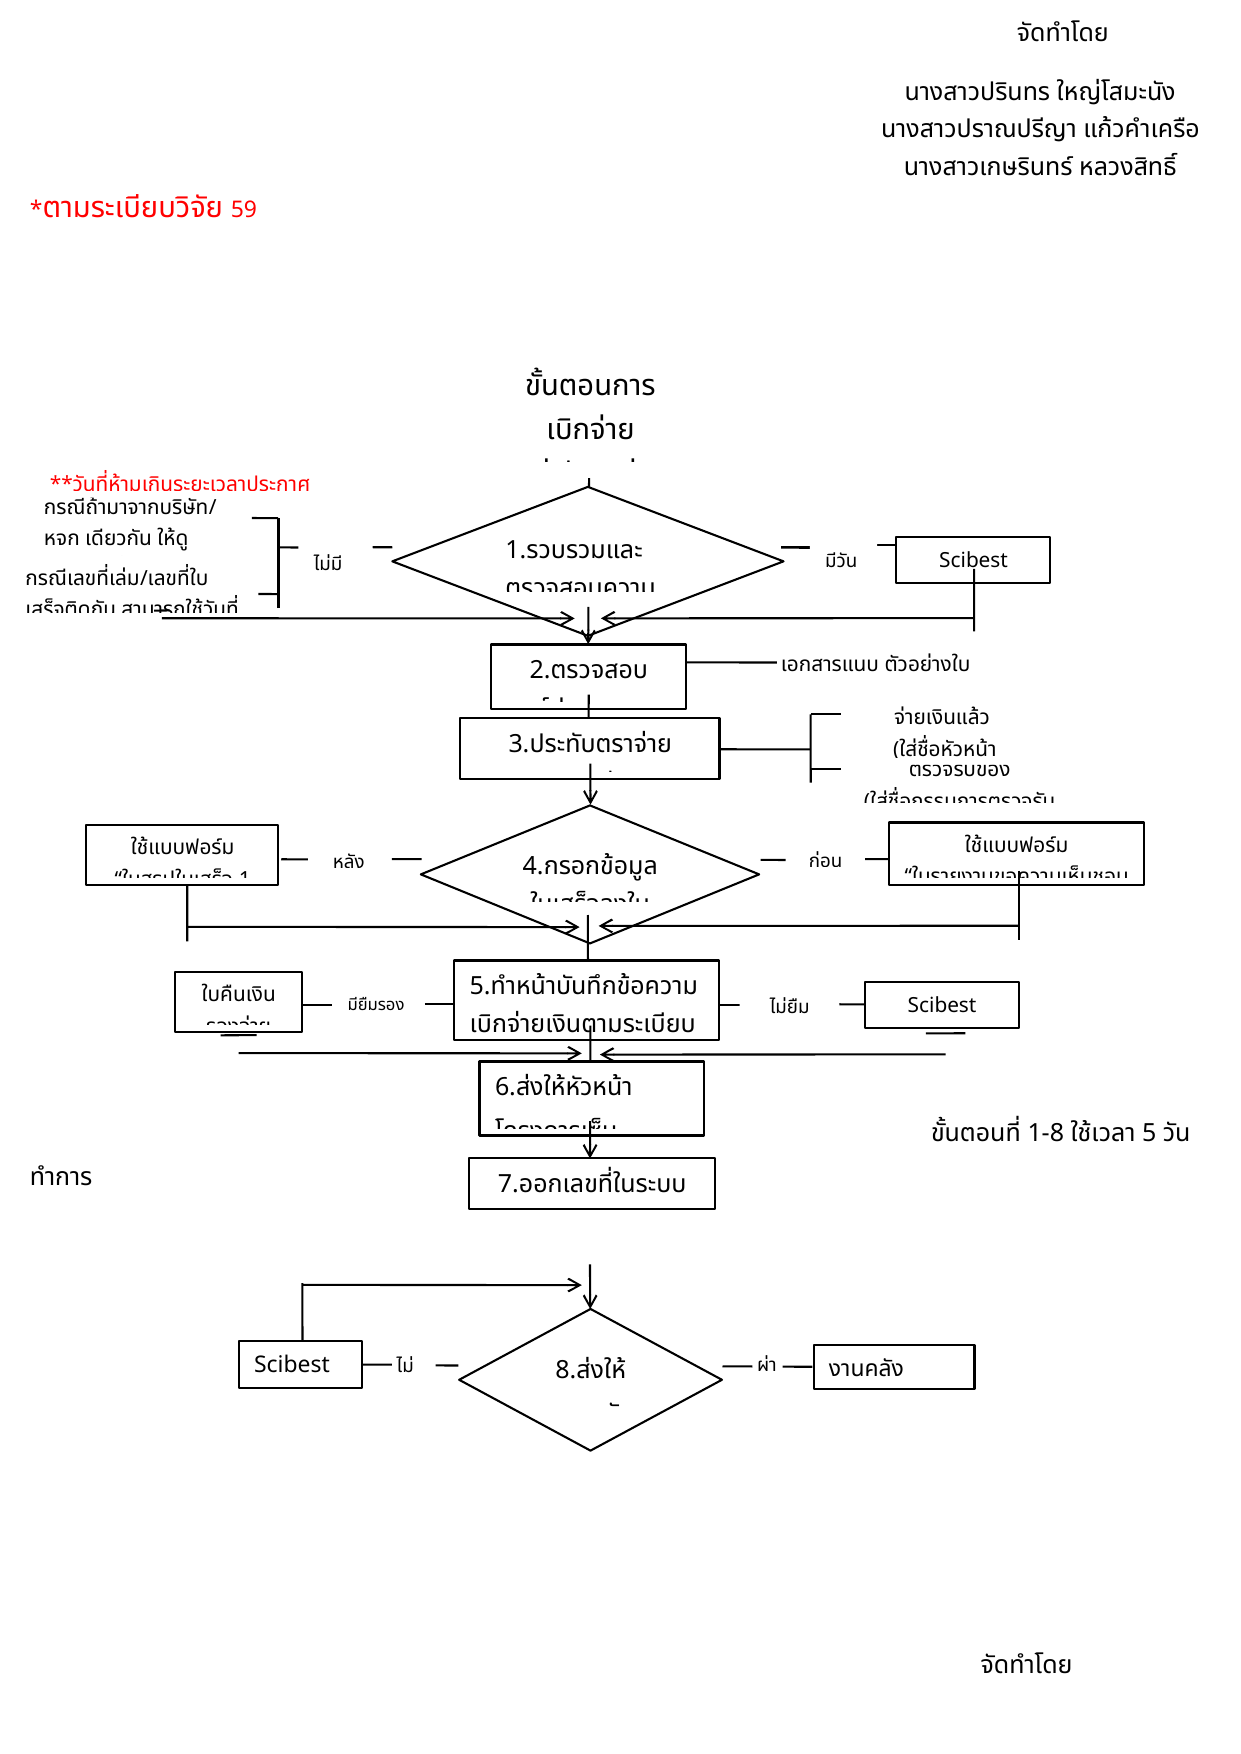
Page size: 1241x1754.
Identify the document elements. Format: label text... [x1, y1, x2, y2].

text นางสาวปรินทร ใหญ่โสมะนัง [854, 73, 1226, 111]
text จัดทำโดย [29, 15, 1226, 53]
text นางสาวปราณปรีญา แก้วคำเครือ [854, 111, 1226, 149]
text ขั้นตอนที่ 1-8 ใช้เวลา 5 วันทำการ [592, 1115, 1226, 1196]
text นางสาวเกษรินทร์ หลวงสิทธิ์ [854, 149, 1226, 187]
text *ตามระเบียบวิจัย 59 [29, 187, 1226, 231]
text ขั้นตอนที่ 1-8 ใช้เวลา 5 วันทำการ [29, 1115, 589, 1196]
text จัดทำโดย [29, 1647, 1226, 1684]
